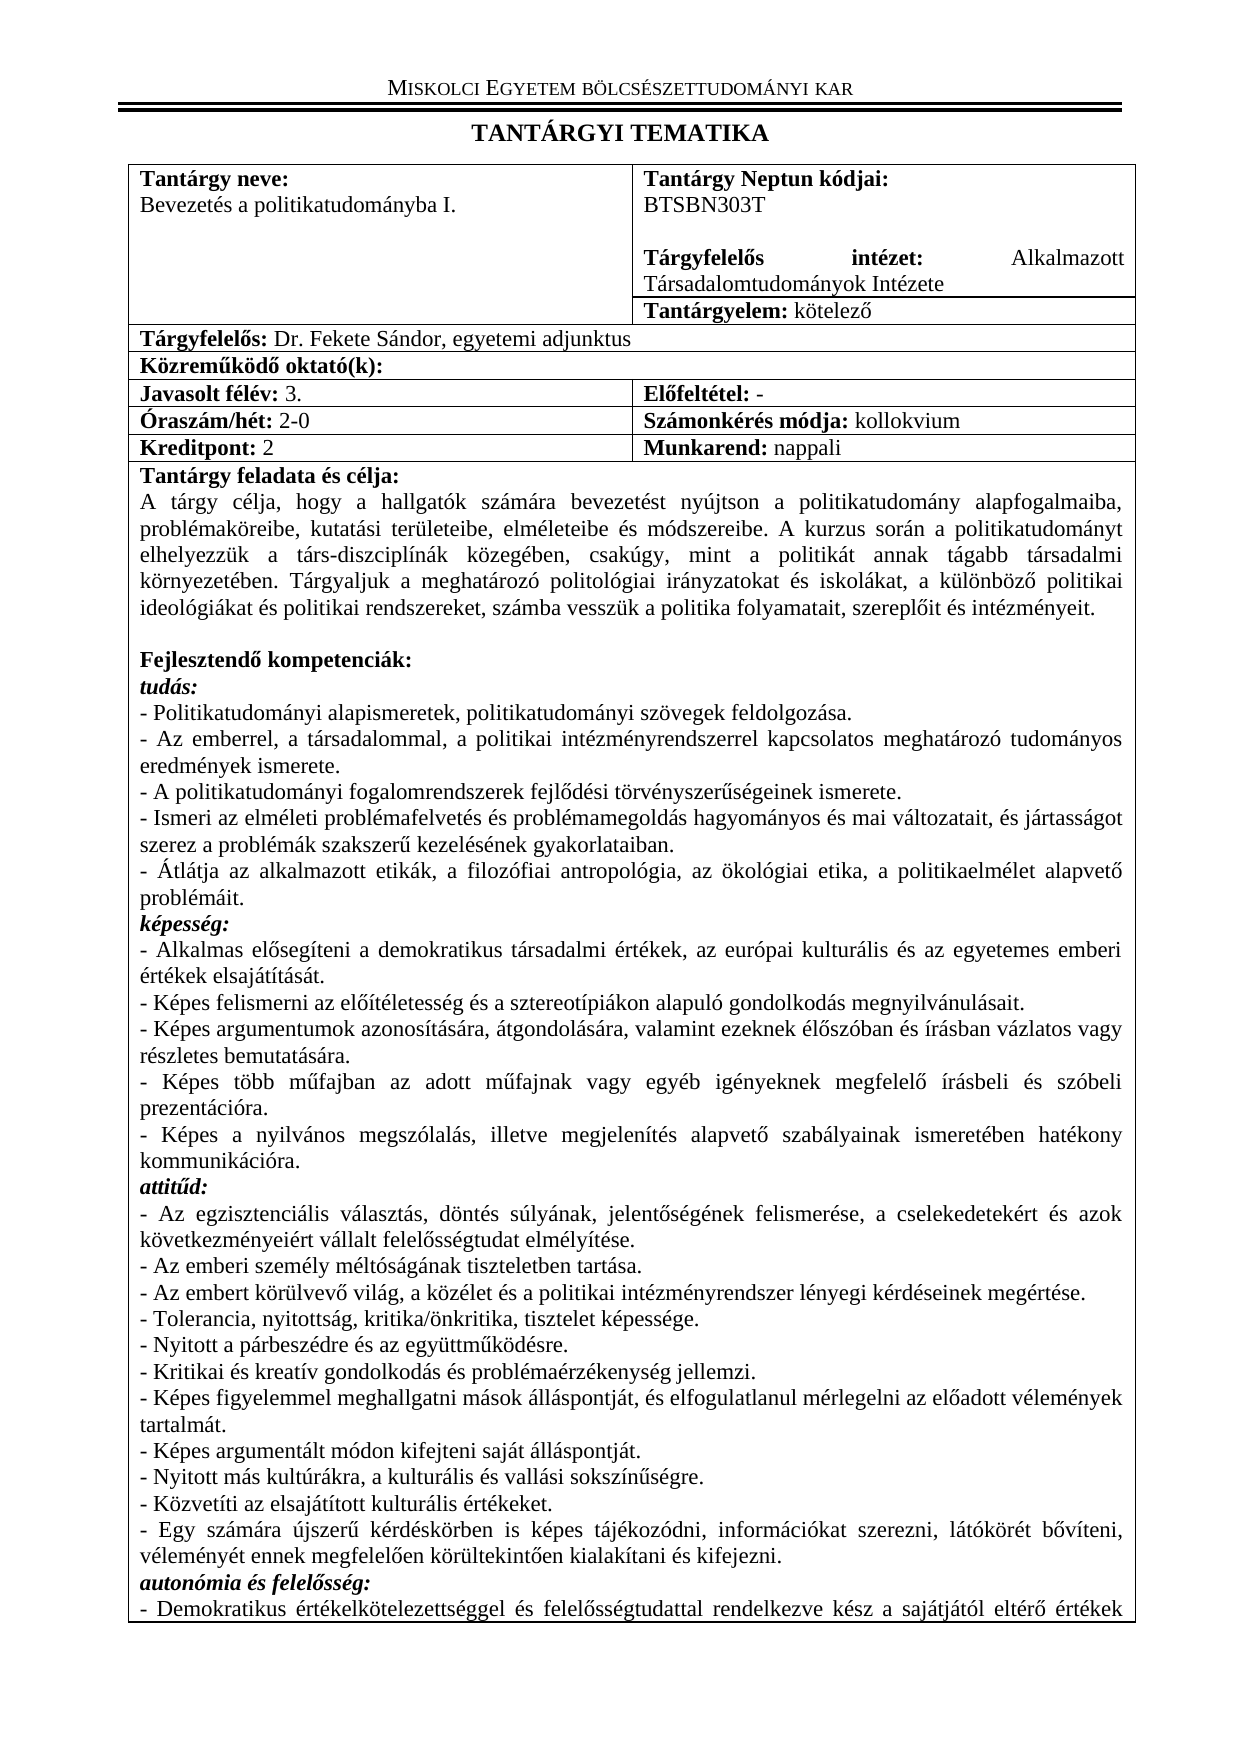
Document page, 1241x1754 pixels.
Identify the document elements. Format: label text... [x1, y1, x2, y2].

table_cell Közreműködő oktató(k): [129, 352, 1135, 379]
table_cell Munkarend: nappali [633, 435, 1135, 461]
text TANTÁRGYI TEMATIKA [118, 118, 1122, 147]
table_cell Kreditpont: 2 [129, 435, 632, 461]
table_cell Javasolt félév: 3. [129, 380, 632, 406]
table_header Tantárgy neve: Bevezetés a politikatudományba I. [129, 165, 632, 324]
table_cell Tantárgyelem: kötelező [633, 298, 1135, 324]
table_cell Óraszám/hét: 2-0 [129, 407, 632, 433]
table_header Tantárgy Neptun kódjai: BTSBN303T Tárgyfelelős intézet: Alkalmazott Társadalomtudományok Intézete [633, 165, 1135, 296]
table_cell Előfeltétel: - [633, 380, 1135, 406]
table_cell Tárgyfelelős: Dr. Fekete Sándor, egyetemi adjunktus [129, 325, 1135, 351]
table_cell Számonkérés módja: kollokvium [633, 407, 1135, 433]
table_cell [129, 462, 1135, 1621]
